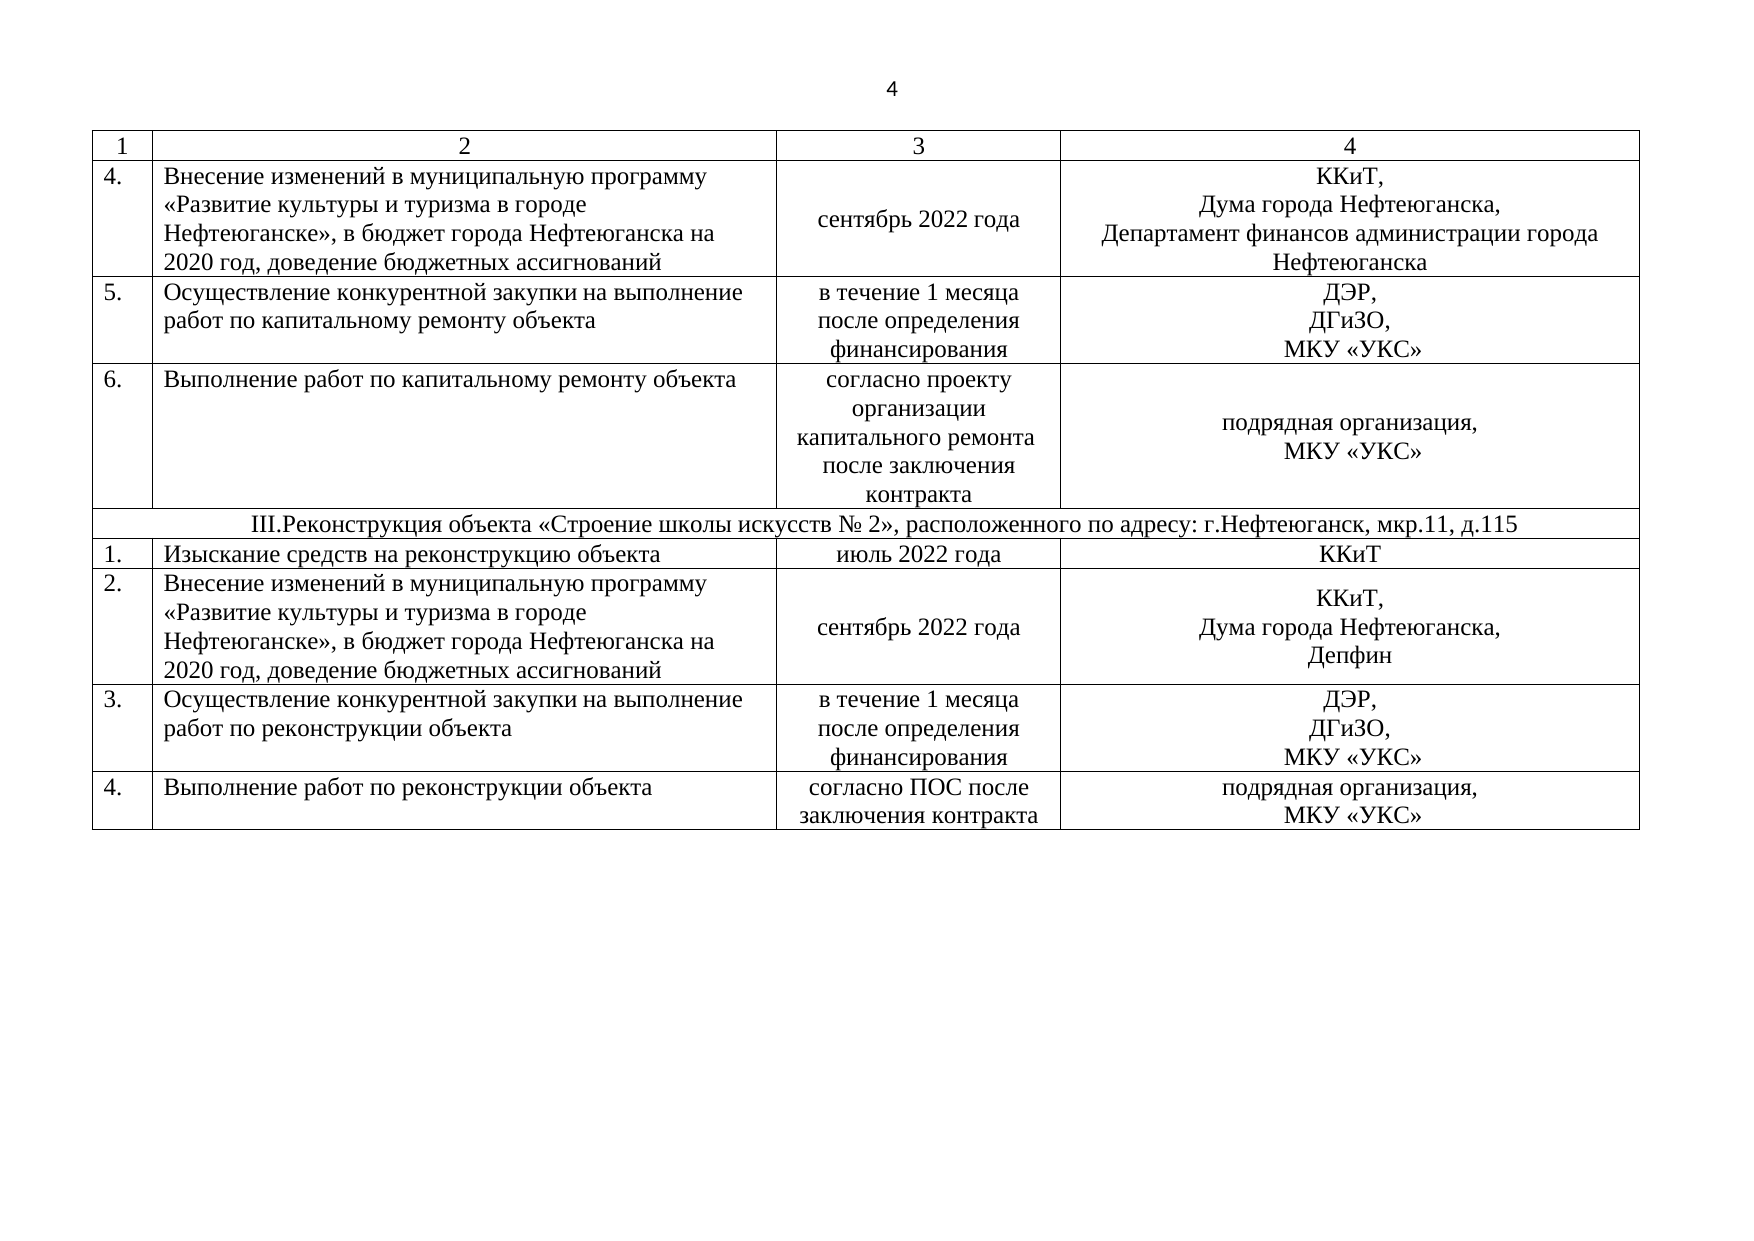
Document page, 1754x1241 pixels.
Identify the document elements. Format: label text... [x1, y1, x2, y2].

table_cell 4. [93, 772, 152, 829]
table_cell Изыскание средств на реконструкцию объекта [153, 539, 776, 567]
table_cell ДЭР, ДГиЗО, МКУ «УКС» [1061, 277, 1639, 363]
table_cell сентябрь 2022 года [777, 569, 1060, 683]
table_cell Выполнение работ по реконструкции объекта [153, 772, 776, 829]
table_cell 3. [93, 685, 152, 771]
table_cell Осуществление конкурентной закупки на выполнение работ по реконструкции объекта [153, 685, 776, 771]
table_cell 2 [153, 131, 776, 160]
table_cell сентябрь 2022 года [777, 161, 1060, 276]
table_cell 1. [93, 539, 152, 567]
table_cell 2. [93, 569, 152, 683]
table_cell подрядная организация, МКУ «УКС» [1061, 364, 1639, 508]
table_cell согласно ПОС после заключения контракта [777, 772, 1060, 829]
table_cell подрядная организация, МКУ «УКС» [1061, 772, 1639, 829]
table_cell cогласно проекту организации капитального ремонта после заключения контракта [777, 364, 1060, 508]
table_cell Выполнение работ по капитальному ремонту объекта [153, 364, 776, 508]
table_cell 6. [93, 364, 152, 508]
table_cell ККиТ, Дума города Нефтеюганска, Департамент финансов администрации города Нефтеюганска [1061, 161, 1639, 276]
table_cell в течение 1 месяца после определения финансирования [777, 685, 1060, 771]
table_cell июль 2022 года [777, 539, 1060, 567]
table_cell Осуществление конкурентной закупки на выполнение работ по капитальному ремонту объекта [153, 277, 776, 363]
table_cell 1 [93, 131, 152, 160]
table_cell ДЭР, ДГиЗО, МКУ «УКС» [1061, 685, 1639, 771]
table_cell ККиТ [1061, 539, 1639, 567]
table_cell Внесение изменений в муниципальную программу «Развитие культуры и туризма в городе Нефтеюганске», в бюджет города Нефтеюганска на 2020 год, доведение бюджетных ассигнований [153, 161, 776, 276]
table_cell 4. [93, 161, 152, 276]
table_cell 3 [777, 131, 1060, 160]
table_cell III.Реконструкция объекта «Строение школы искусств № 2», расположенного по адресу: г.Нефтеюганск, мкр.11, д.115 [93, 509, 1639, 538]
table_cell 5. [93, 277, 152, 363]
table_cell Внесение изменений в муниципальную программу «Развитие культуры и туризма в городе Нефтеюганске», в бюджет города Нефтеюганска на 2020 год, доведение бюджетных ассигнований [153, 569, 776, 683]
table_cell 4 [1061, 131, 1639, 160]
table_cell в течение 1 месяца после определения финансирования [777, 277, 1060, 363]
table_cell ККиТ, Дума города Нефтеюганска, Депфин [1061, 569, 1639, 683]
